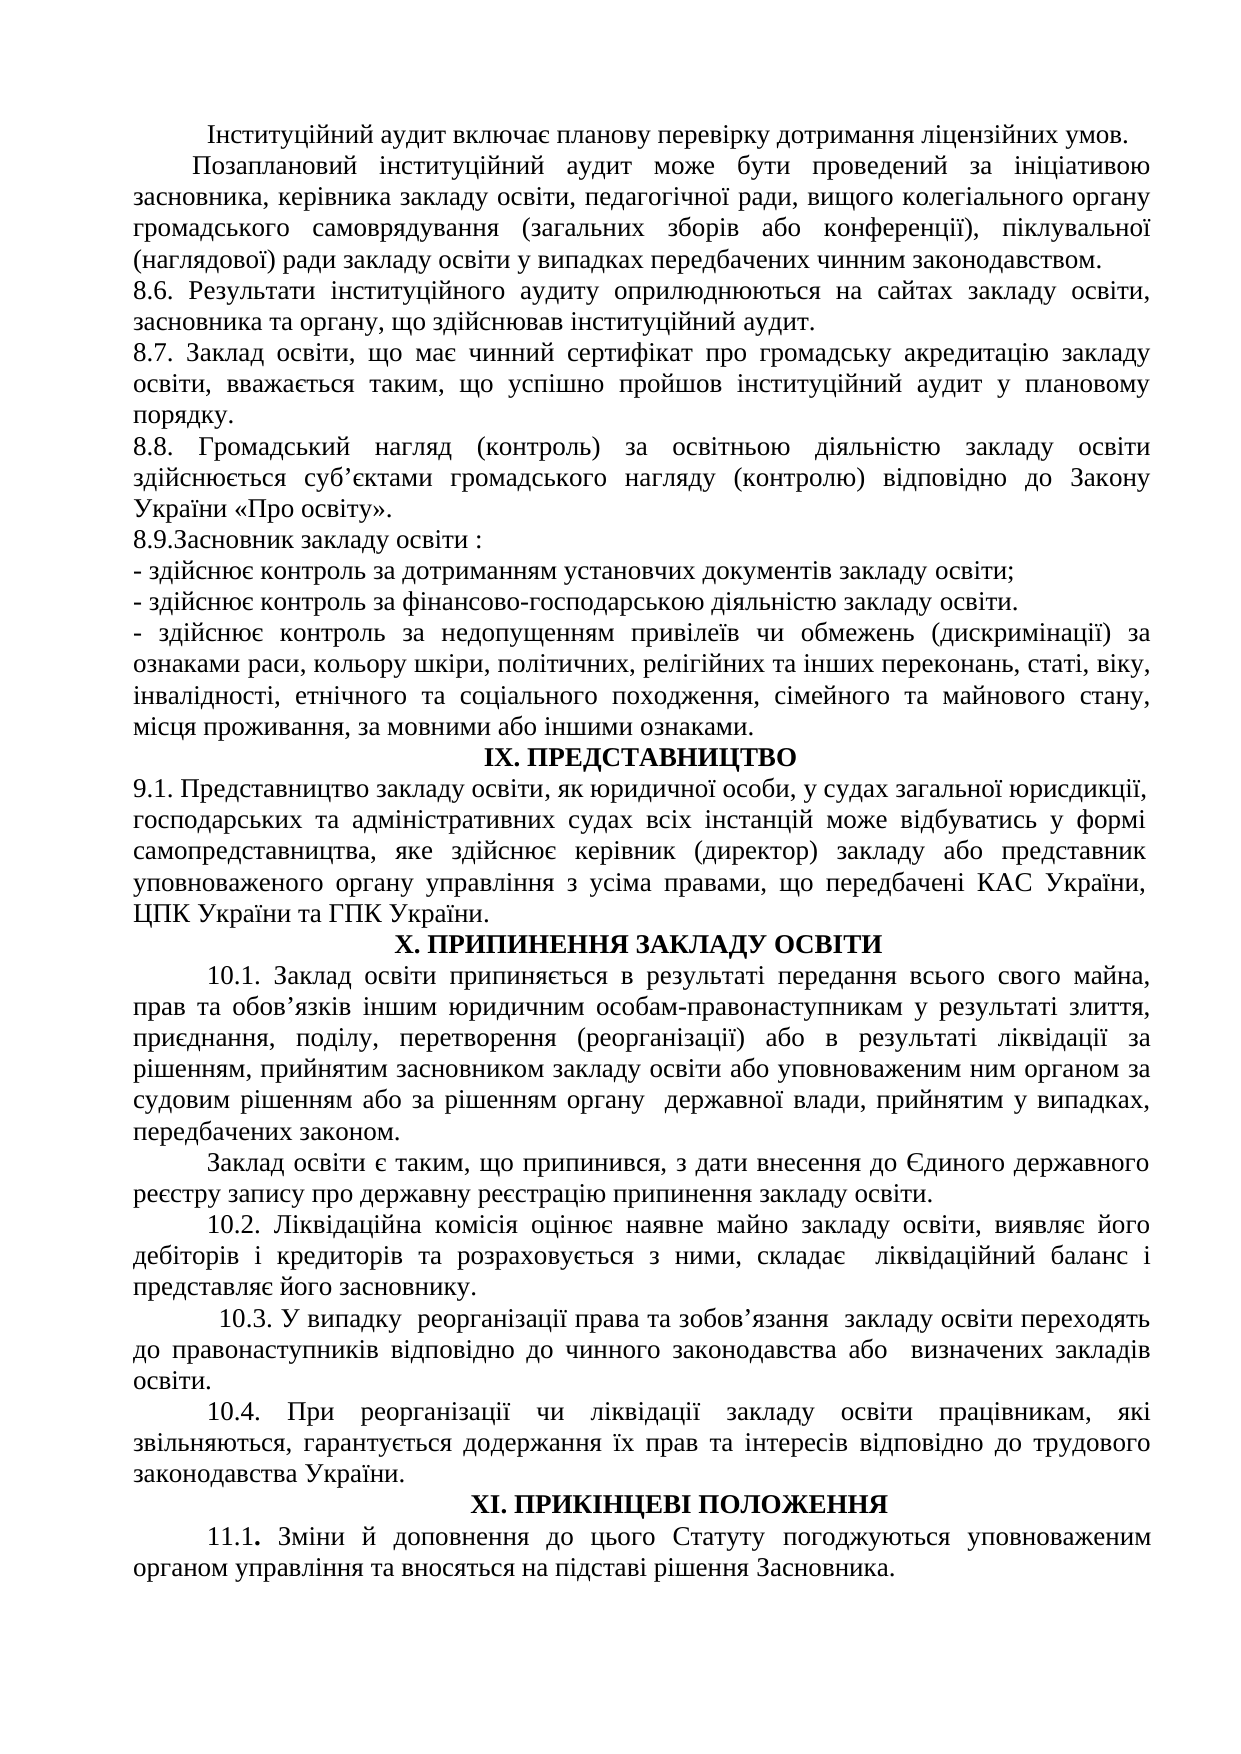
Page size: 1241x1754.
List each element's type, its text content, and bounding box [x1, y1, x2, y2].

text 10.3. У випадку реорганізації права та зобов’язання закладу освіти переходять до правонаступників відповідно до чинного законодавства або визначених закладів освіти. [133, 1302, 1152, 1395]
text Позаплановий інституційний аудит може бути проведений за ініціативою засновника, керівника закладу освіти, педагогічної ради, вищого колегіального органу громадського самоврядування (загальних зборів або конференції), піклувальної (наглядової) ради закладу освіти у випадках передбачених чинним законодавством. [133, 149, 1152, 274]
text 10.1. Заклад освіти припиняється в результаті передання всього свого майна, прав та обов’язків іншим юридичним особам-правонаступникам у результаті злиття, приєднання, поділу, перетворення (реорганізації) або в результаті ліквідації за рішенням, прийнятим засновником закладу освіти або уповноваженим ним органом за судовим рішенням або за рішенням органу державної влади, прийнятим у випадках, передбачених законом. [133, 959, 1152, 1146]
text Інституційний аудит включає планову перевірку дотримання ліцензійних умов. [133, 118, 1152, 149]
text 11.1. Зміни й доповнення до цього Статуту погоджуються уповноваженим органом управління та вносяться на підставі рішення Засновника. [133, 1520, 1152, 1582]
text - здійснює контроль за фінансово-господарською діяльністю закладу освіти. [133, 585, 1152, 616]
text 9.1. Представництво закладу освіти, як юридичної особи, у судах загальної юрисдикції, господарських та адміністративних судах всіх інстанцій може відбуватись у формі самопредставництва, яке здійснює керівник (директор) закладу або представник уповноваженого органу управління з усіма правами, що передбачені КАС України, ЦПК України та ГПК України. [133, 772, 1148, 928]
text - здійснює контроль за дотриманням установчих документів закладу освіти; [133, 554, 1152, 585]
text 8.8. Громадський нагляд (контроль) за освітньою діяльністю закладу освіти здійснюється суб’єктами громадського нагляду (контролю) відповідно до Закону України «Про освіту». [133, 429, 1152, 523]
text 10.4. При реорганізації чи ліквідації закладу освіти працівникам, які звільняються, гарантується додержання їх прав та інтересів відповідно до трудового законодавства України. [133, 1395, 1152, 1488]
text Заклад освіти є таким, що припинився, з дати внесення до Єдиного державного реєстру запису про державну реєстрацію припинення закладу освіти. [133, 1146, 1152, 1208]
text - здійснює контроль за недопущенням привілеїв чи обмежень (дискримінації) за ознаками раси, кольору шкіри, політичних, релігійних та інших переконань, статі, віку, інвалідності, етнічного та соціального походження, сімейного та майнового стану, місця проживання, за мовними або іншими ознаками. [133, 616, 1152, 741]
text Х. ПРИПИНЕННЯ ЗАКЛАДУ ОСВІТИ [125, 928, 1152, 959]
text 8.6. Результати інституційного аудиту оприлюднюються на сайтах закладу освіти, засновника та органу, що здійснював інституційний аудит. [133, 274, 1152, 336]
text ХІ. ПРИКІНЦЕВІ ПОЛОЖЕННЯ [133, 1488, 1152, 1520]
text 10.2. Ліквідаційна комісія оцінює наявне майно закладу освіти, виявляє його дебіторів і кредиторів та розраховується з ними, складає ліквідаційний баланс і представляє його засновнику. [133, 1208, 1152, 1302]
text 8.7. Заклад освіти, що має чинний сертифікат про громадську акредитацію закладу освіти, вважається таким, що успішно пройшов інституційний аудит у плановому порядку. [133, 336, 1152, 429]
text 8.9.Засновник закладу освіти : [133, 523, 1152, 554]
text ІХ. ПРЕДСТАВНИЦТВО [133, 741, 1148, 772]
